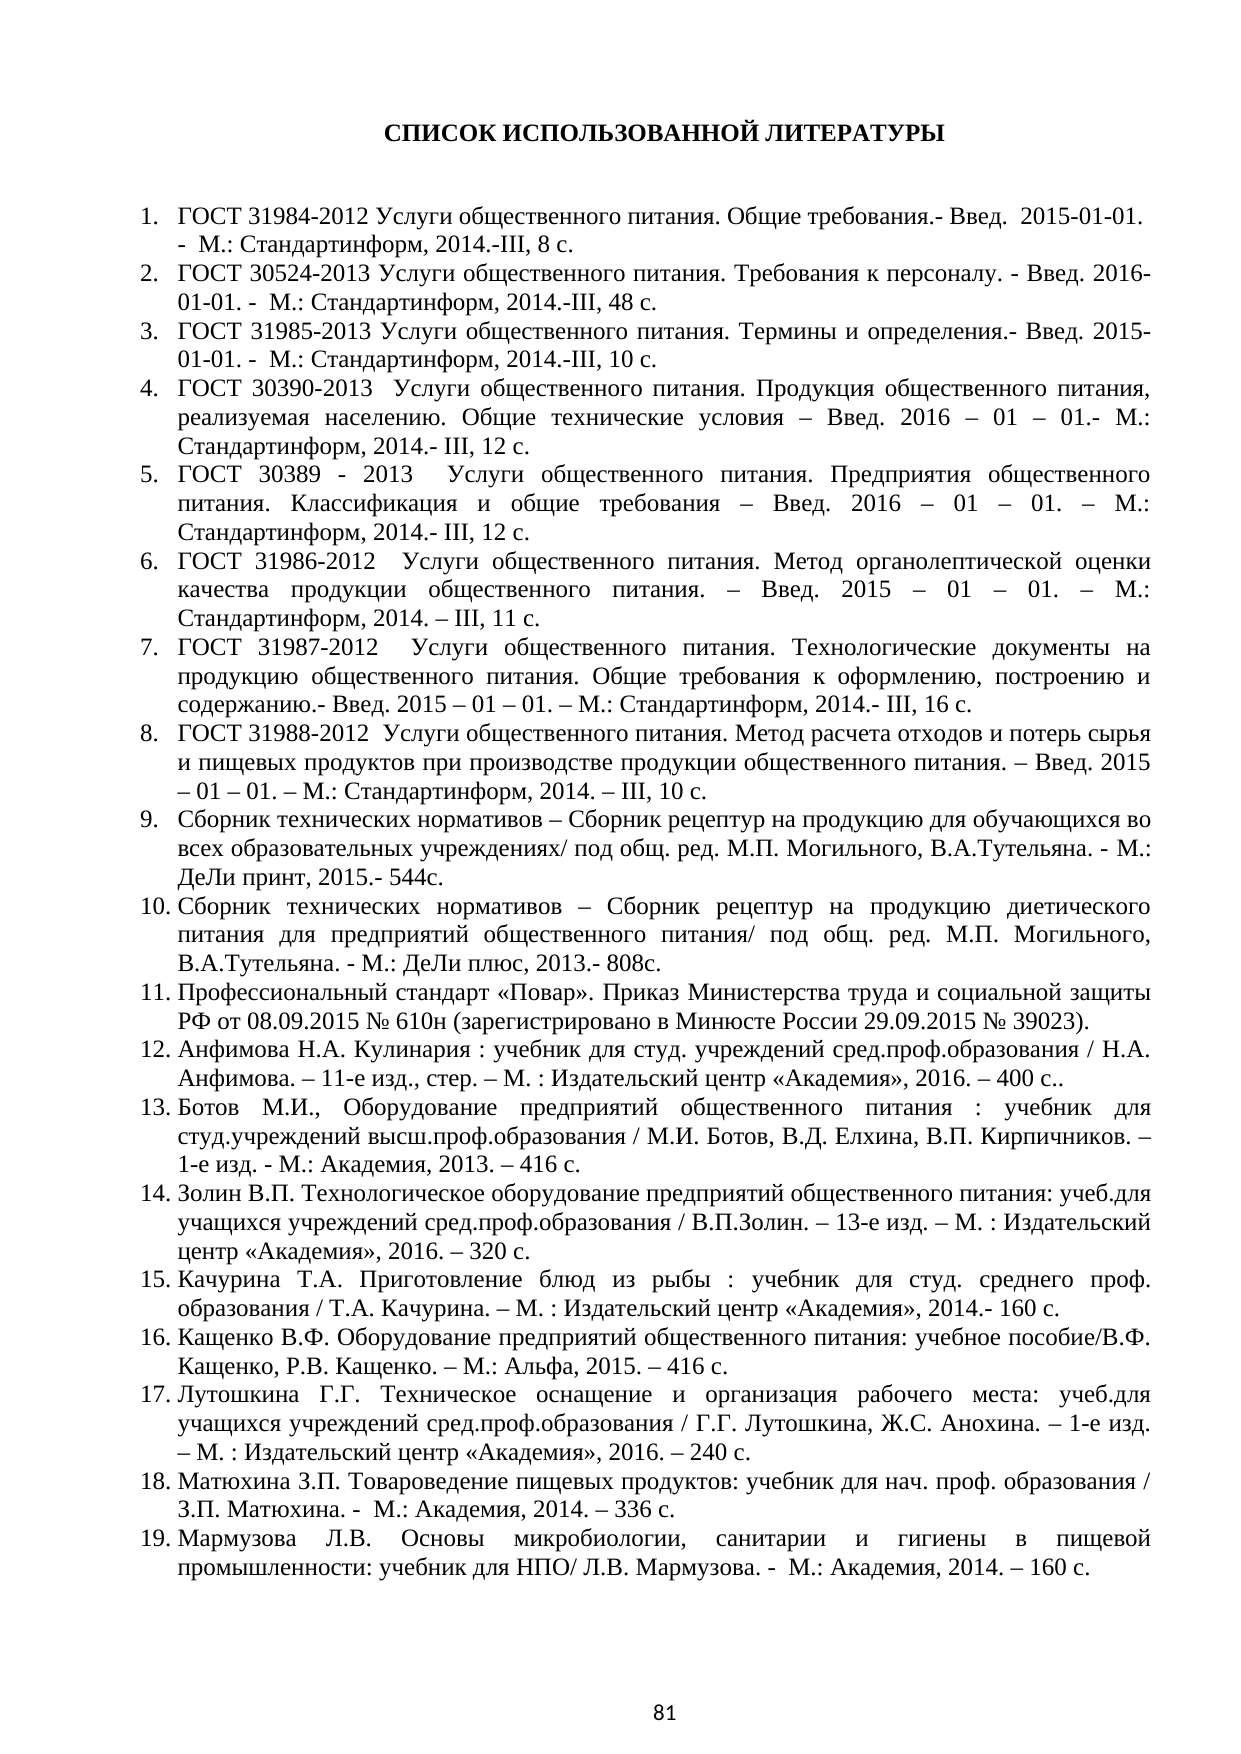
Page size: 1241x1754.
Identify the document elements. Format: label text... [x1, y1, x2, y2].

list ГОСТ 30390-2013 Услуги общественного питания. Продукция общественного питания, реализуемая населению. Общие технические условия – Введ. 2016 – 01 – 01.- М.: Стандартинформ, 2014.- III, 12 с. [140, 373, 1152, 459]
list ГОСТ 31986-2012 Услуги общественного питания. Метод органолептической оценки качества продукции общественного питания. – Введ. 2015 – 01 – 01. – М.: Стандартинформ, 2014. – III, 11 с. [140, 546, 1152, 632]
list ГОСТ 31988-2012 Услуги общественного питания. Метод расчета отходов и потерь сырья и пищевых продуктов при производстве продукции общественного питания. – Введ. 2015 – 01 – 01. – М.: Стандартинформ, 2014. – III, 10 с. [140, 718, 1152, 804]
list Ботов М.И., Оборудование предприятий общественного питания : учебник для студ.учреждений высш.проф.образования / М.И. Ботов, В.Д. Елхина, В.П. Кирпичников. – 1-е изд. - М.: Академия, 2013. – 416 с. [140, 1092, 1152, 1178]
text СПИСОК ИСПОЛЬЗОВАННОЙ ЛИТЕРАТУРЫ [177, 118, 1152, 147]
list ГОСТ 31984-2012 Услуги общественного питания. Общие требования.- Введ. 2015-01-01. - М.: Стандартинформ, 2014.-III, 8 с. [140, 201, 1152, 258]
list ГОСТ 31985-2013 Услуги общественного питания. Термины и определения.- Введ. 2015- 01-01. - М.: Стандартинформ, 2014.-III, 10 с. [140, 316, 1152, 373]
list ГОСТ 30524-2013 Услуги общественного питания. Требования к персоналу. - Введ. 2016-01-01. - М.: Стандартинформ, 2014.-III, 48 с. [140, 258, 1152, 316]
list Золин В.П. Технологическое оборудование предприятий общественного питания: учеб.для учащихся учреждений сред.проф.образования / В.П.Золин. – 13-е изд. – М. : Издательский центр «Академия», 2016. – 320 с. [140, 1178, 1152, 1264]
list ГОСТ 30389 - 2013 Услуги общественного питания. Предприятия общественного питания. Классификация и общие требования – Введ. 2016 – 01 – 01. – М.: Стандартинформ, 2014.- III, 12 с. [140, 459, 1152, 546]
list Анфимова Н.А. Кулинария : учебник для студ. учреждений сред.проф.образования / Н.А. Анфимова. – 11-е изд., стер. – М. : Издательский центр «Академия», 2016. – 400 с.. [140, 1034, 1152, 1092]
list Мармузова Л.В. Основы микробиологии, санитарии и гигиены в пищевой промышленности: учебник для НПО/ Л.В. Мармузова. - М.: Академия, 2014. – 160 с. [140, 1523, 1152, 1581]
list Матюхина З.П. Товароведение пищевых продуктов: учебник для нач. проф. образования / З.П. Матюхина. - М.: Академия, 2014. – 336 с. [140, 1466, 1152, 1523]
list Профессиональный стандарт «Повар». Приказ Министерства труда и социальной защиты РФ от 08.09.2015 № 610н (зарегистрировано в Минюсте России 29.09.2015 № 39023). [140, 977, 1152, 1034]
list Сборник технических нормативов – Сборник рецептур на продукцию для обучающихся во всех образовательных учреждениях/ под общ. ред. М.П. Могильного, В.А.Тутельяна. - М.: ДеЛи принт, 2015.- 544с. [140, 804, 1152, 891]
list Сборник технических нормативов – Сборник рецептур на продукцию диетического питания для предприятий общественного питания/ под общ. ред. М.П. Могильного, В.А.Тутельяна. - М.: ДеЛи плюс, 2013.- 808с. [140, 891, 1152, 977]
list Качурина Т.А. Приготовление блюд из рыбы : учебник для студ. среднего проф. образования / Т.А. Качурина. – М. : Издательский центр «Академия», 2014.- 160 с. [140, 1264, 1152, 1322]
list Кащенко В.Ф. Оборудование предприятий общественного питания: учебное пособие/В.Ф. Кащенко, Р.В. Кащенко. – М.: Альфа, 2015. – 416 с. [140, 1322, 1152, 1379]
list Лутошкина Г.Г. Техническое оснащение и организация рабочего места: учеб.для учащихся учреждений сред.проф.образования / Г.Г. Лутошкина, Ж.С. Анохина. – 1-е изд. – М. : Издательский центр «Академия», 2016. – 240 с. [140, 1379, 1152, 1466]
list ГОСТ 31987-2012 Услуги общественного питания. Технологические документы на продукцию общественного питания. Общие требования к оформлению, построению и содержанию.- Введ. 2015 – 01 – 01. – М.: Стандартинформ, 2014.- III, 16 с. [140, 632, 1152, 718]
